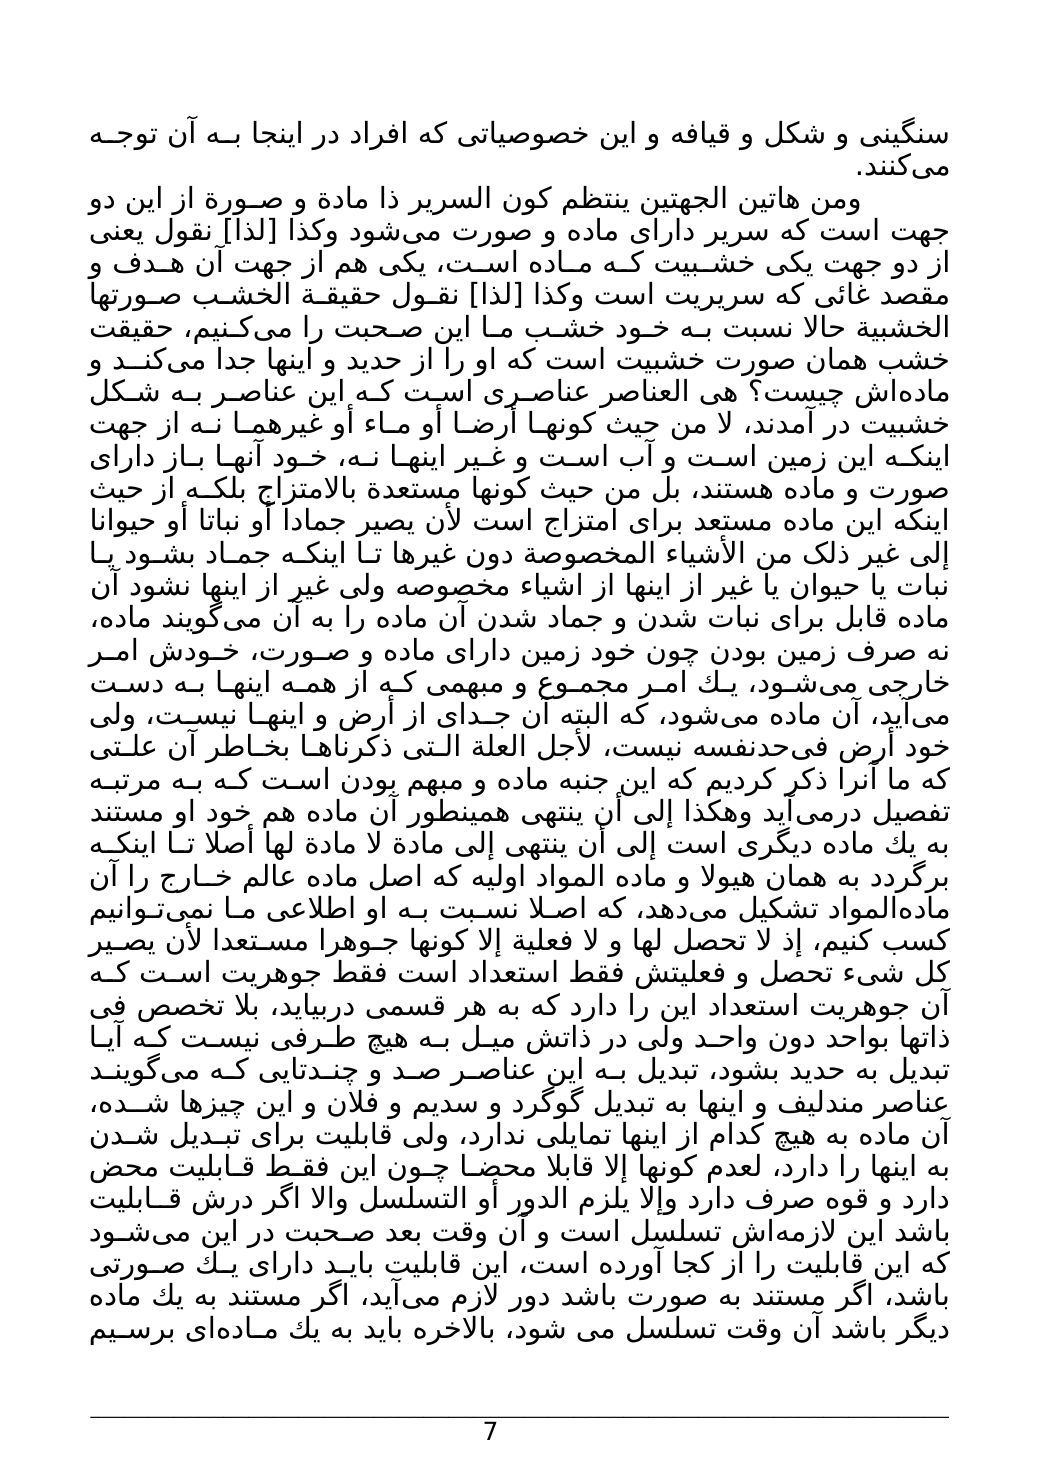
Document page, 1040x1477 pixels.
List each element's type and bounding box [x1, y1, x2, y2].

text [89, 118, 951, 183]
text [89, 183, 951, 1345]
